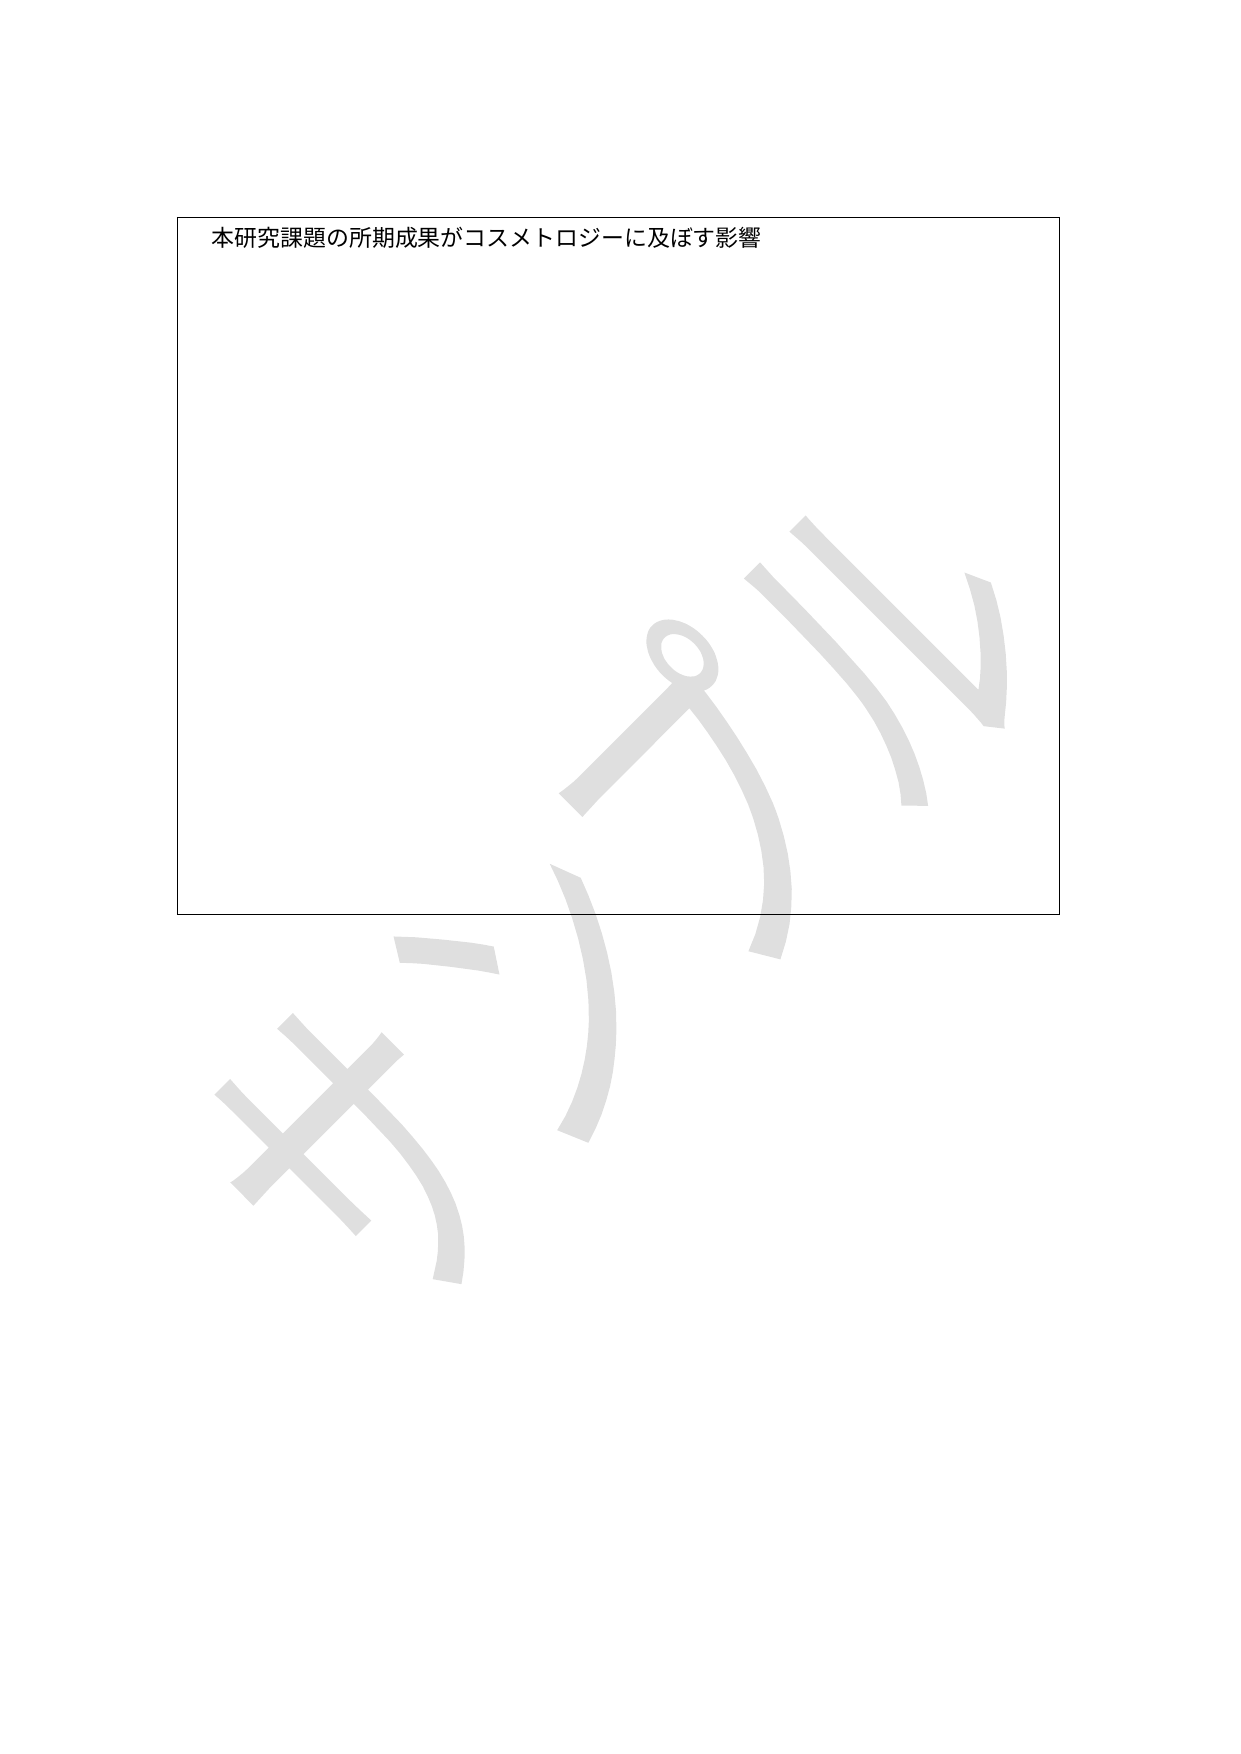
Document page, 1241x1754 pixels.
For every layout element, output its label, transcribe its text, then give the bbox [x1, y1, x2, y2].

table_cell 本研究課題の所期成果がコスメトロジーに及ぼす影響 [178, 218, 1059, 914]
